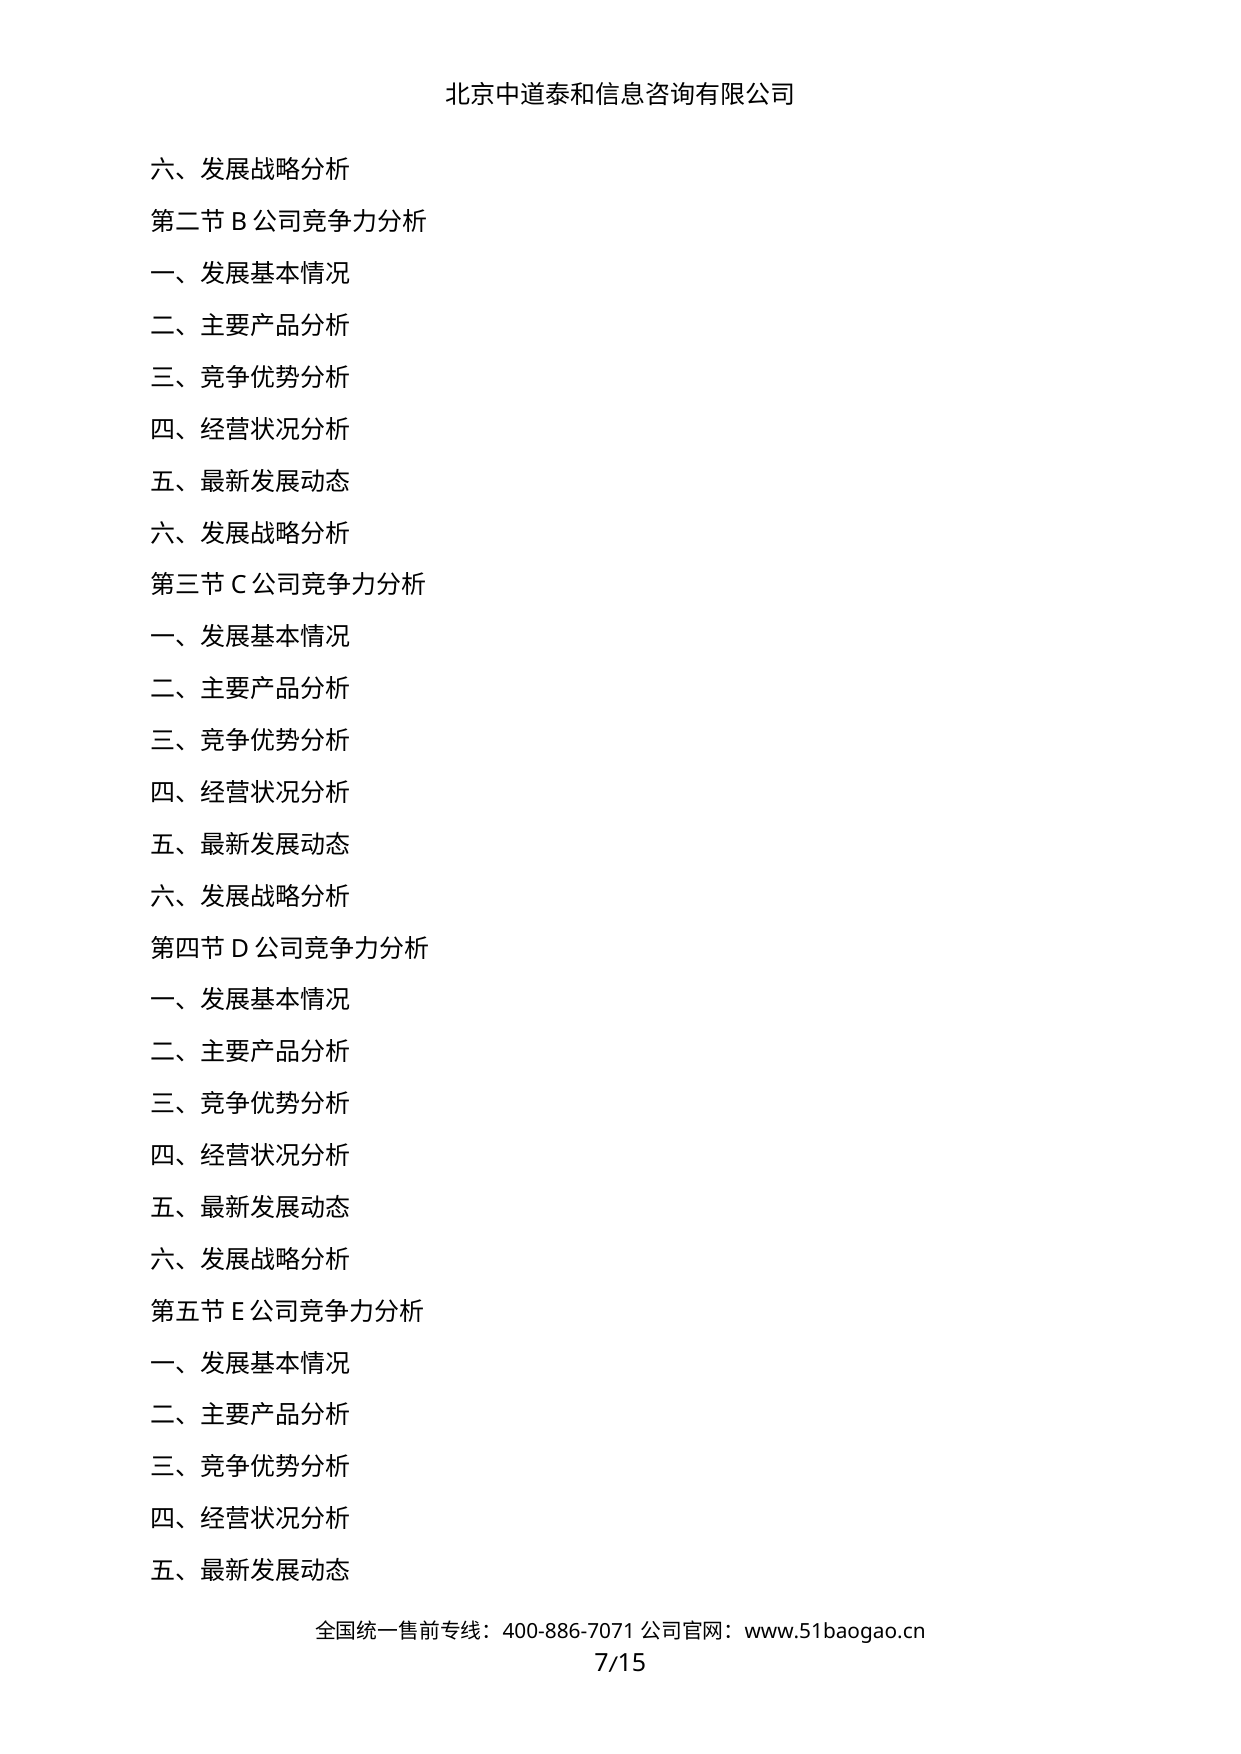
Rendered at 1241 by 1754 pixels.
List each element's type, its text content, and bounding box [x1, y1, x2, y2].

text 六、发展战略分析 [150, 513, 1090, 549]
text 一、发展基本情况 [150, 254, 1090, 290]
text 四、经营状况分析 [150, 1499, 1090, 1535]
text 二、主要产品分析 [150, 1032, 1090, 1068]
text 一、发展基本情况 [150, 1343, 1090, 1379]
text 五、最新发展动态 [150, 1187, 1090, 1224]
text 一、发展基本情况 [150, 617, 1090, 653]
text 一、发展基本情况 [150, 980, 1090, 1016]
text 第四节 D公司竞争力分析 [150, 928, 1090, 964]
text 第三节 C公司竞争力分析 [150, 565, 1090, 601]
text 三、竞争优势分析 [150, 1447, 1090, 1483]
text 四、经营状况分析 [150, 1136, 1090, 1172]
text 六、发展战略分析 [150, 150, 1090, 186]
text 三、竞争优势分析 [150, 1084, 1090, 1120]
text 二、主要产品分析 [150, 1395, 1090, 1431]
text 二、主要产品分析 [150, 306, 1090, 342]
text 六、发展战略分析 [150, 1239, 1090, 1276]
text 五、最新发展动态 [150, 461, 1090, 497]
text 三、竞争优势分析 [150, 357, 1090, 394]
text 第五节 E公司竞争力分析 [150, 1291, 1090, 1327]
text 四、经营状况分析 [150, 772, 1090, 809]
text 四、经营状况分析 [150, 409, 1090, 446]
text 三、竞争优势分析 [150, 721, 1090, 757]
text 二、主要产品分析 [150, 669, 1090, 705]
text 五、最新发展动态 [150, 824, 1090, 861]
text 六、发展战略分析 [150, 876, 1090, 912]
text 第二节 B公司竞争力分析 [150, 202, 1090, 238]
text 五、最新发展动态 [150, 1551, 1090, 1587]
